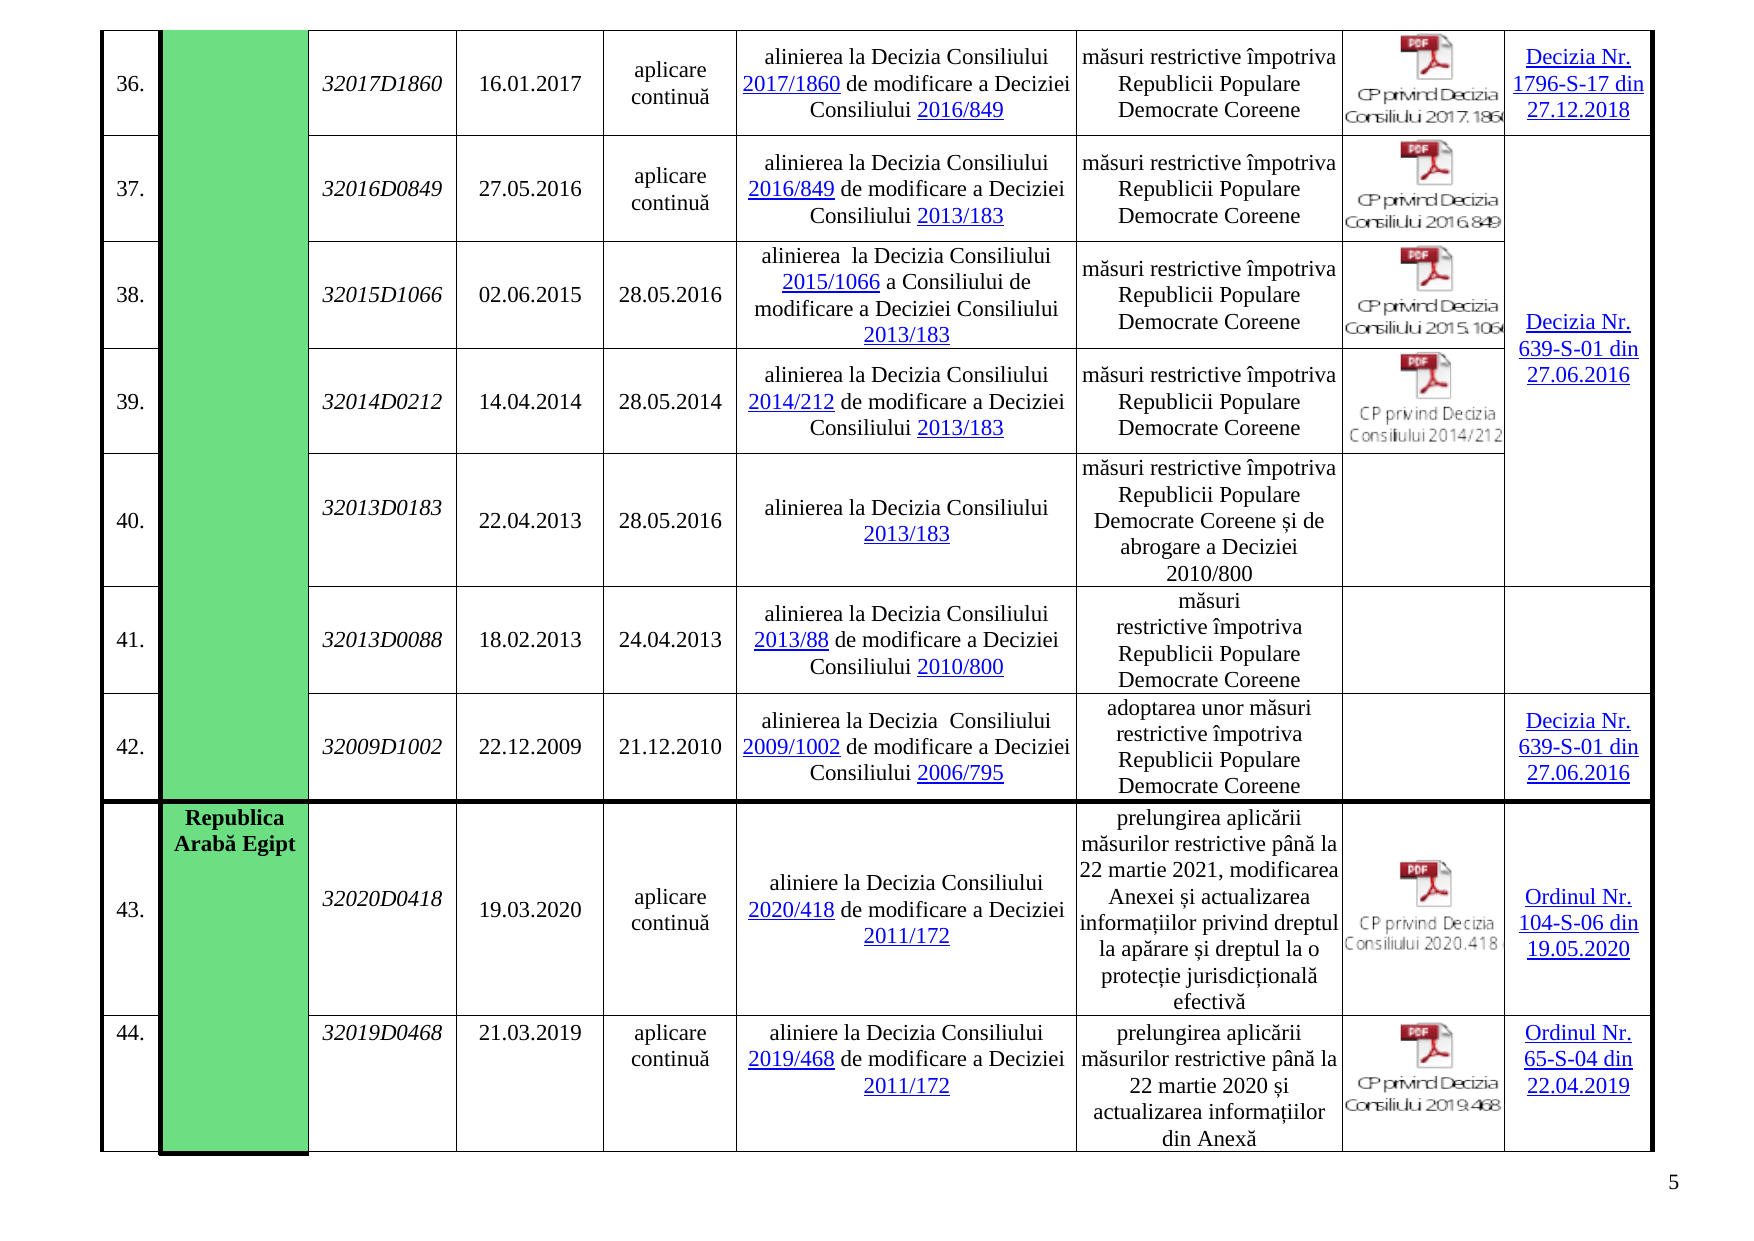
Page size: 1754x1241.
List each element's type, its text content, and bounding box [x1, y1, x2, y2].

table_cell aplicare continuă [604, 1016, 736, 1151]
table_cell 22.04.2013 [457, 454, 603, 586]
table_cell [1343, 136, 1504, 241]
table_cell 32019D0468 [309, 1016, 456, 1151]
table_cell prelungirea aplicării măsurilor restrictive până la 22 martie 2020 și actualizarea informațiilor din Anexă [1077, 1016, 1342, 1151]
table_cell 32016D0849 [309, 136, 456, 241]
table_cell 32015D1066 [309, 242, 456, 347]
table_cell măsuri restrictive împotriva Republicii Populare Democrate Coreene [1077, 136, 1342, 241]
table_cell aliniere la Decizia Consiliului 2019/468 de modificare a Deciziei 2011/172 [737, 1016, 1076, 1151]
table_cell [104, 804, 158, 1014]
table_cell 18.02.2013 [457, 587, 603, 692]
table_cell 28.05.2016 [604, 242, 736, 347]
table_cell măsuri restrictive împotriva Republicii Populare Democrate Coreene [1077, 242, 1342, 347]
table_cell 21.12.2010 [604, 694, 736, 799]
table_cell măsuri restrictive împotriva Republicii Populare Democrate Coreene [1077, 587, 1342, 692]
table_cell aplicare continuă [604, 804, 736, 1014]
table_cell 28.05.2016 [604, 454, 736, 586]
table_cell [1077, 31, 1342, 135]
table_cell 32013D0183 [309, 454, 456, 586]
table_cell alinierea la Decizia Consiliului 2013/183 [737, 454, 1076, 586]
table_cell Ordinul Nr. 65-S-04 din 22.04.2019 [1505, 1016, 1650, 1151]
table_cell 28.05.2014 [604, 349, 736, 453]
table_cell aplicare continuă [604, 136, 736, 241]
table_cell alinierea la Decizia Consiliului 2009/1002 de modificare a Deciziei Consiliului 2006/795 [737, 694, 1076, 799]
table_cell [104, 454, 158, 586]
table_cell [1343, 349, 1504, 453]
table_cell 24.04.2013 [604, 587, 736, 692]
table_cell Republica Arabă Egipt [163, 804, 308, 1151]
table_cell aliniere la Decizia Consiliului 2020/418 de modificare a Deciziei 2011/172 [737, 804, 1076, 1014]
table_cell 32013D0088 [309, 587, 456, 692]
table_cell 32020D0418 [309, 804, 456, 1014]
table_cell alinierea la Decizia Consiliului 2017/1860 de modificare a Deciziei Consiliului 2016/849 [737, 31, 1076, 135]
table_cell [104, 242, 158, 347]
table_cell [1343, 454, 1504, 586]
table_cell aplicare continuă [604, 31, 736, 135]
table_cell 22.12.2009 [457, 694, 603, 799]
table_cell măsuri restrictive împotriva Republicii Populare Democrate Coreene și de abrogare a Deciziei 2010/800 [1077, 454, 1342, 586]
table_cell alinierea la Decizia Consiliului 2015/1066 a Consiliului de modificare a Deciziei Consiliului 2013/183 [737, 242, 1076, 347]
table_cell Decizia Nr. 639-S-01 din 27.06.2016 [1505, 136, 1650, 586]
table_cell 32014D0212 [309, 349, 456, 453]
table_cell [104, 587, 158, 692]
table_cell 27.05.2016 [457, 136, 603, 241]
table_cell [1343, 587, 1504, 692]
table_cell alinierea la Decizia Consiliului 2013/88 de modificare a Deciziei Consiliului 2010/800 [737, 587, 1076, 692]
table_cell [1343, 694, 1504, 799]
table_cell Decizia Nr. 639-S-01 din 27.06.2016 [1505, 694, 1650, 799]
table_cell [104, 1016, 158, 1151]
table_cell [1505, 587, 1650, 692]
table_cell măsuri restrictive împotriva Republicii Populare Democrate Coreene [1077, 349, 1342, 453]
table_cell [1343, 242, 1504, 347]
table_cell [1343, 31, 1504, 135]
table_cell 32009D1002 [309, 694, 456, 799]
table_cell 19.03.2020 [457, 804, 603, 1014]
table_cell [1343, 804, 1504, 1014]
table_cell 21.03.2019 [457, 1016, 603, 1151]
table_cell prelungirea aplicării măsurilor restrictive până la 22 martie 2021, modificarea Anexei și actualizarea informațiilor privind dreptul la apărare și dreptul la o protecție jurisdicțională efectivă [1077, 804, 1342, 1014]
table_cell alinierea la Decizia Consiliului 2016/849 de modificare a Deciziei Consiliului 2013/183 [737, 136, 1076, 241]
table_cell [104, 136, 158, 241]
table_cell [104, 349, 158, 453]
table_cell 14.04.2014 [457, 349, 603, 453]
table_cell [1343, 1016, 1504, 1151]
table_cell 32017D1860 [309, 31, 456, 135]
table_cell [104, 694, 158, 799]
table_cell Ordinul Nr. 104-S-06 din 19.05.2020 [1505, 804, 1650, 1014]
table_cell alinierea la Decizia Consiliului 2014/212 de modificare a Deciziei Consiliului 2013/183 [737, 349, 1076, 453]
table_cell [104, 31, 158, 135]
table_cell Decizia Nr. 1796-S-17 din 27.12.2018 [1505, 31, 1650, 135]
table_cell 02.06.2015 [457, 242, 603, 347]
table_cell adoptarea unor măsuri restrictive împotriva Republicii Populare Democrate Coreene [1077, 694, 1342, 799]
table_cell 16.01.2017 [457, 31, 603, 135]
